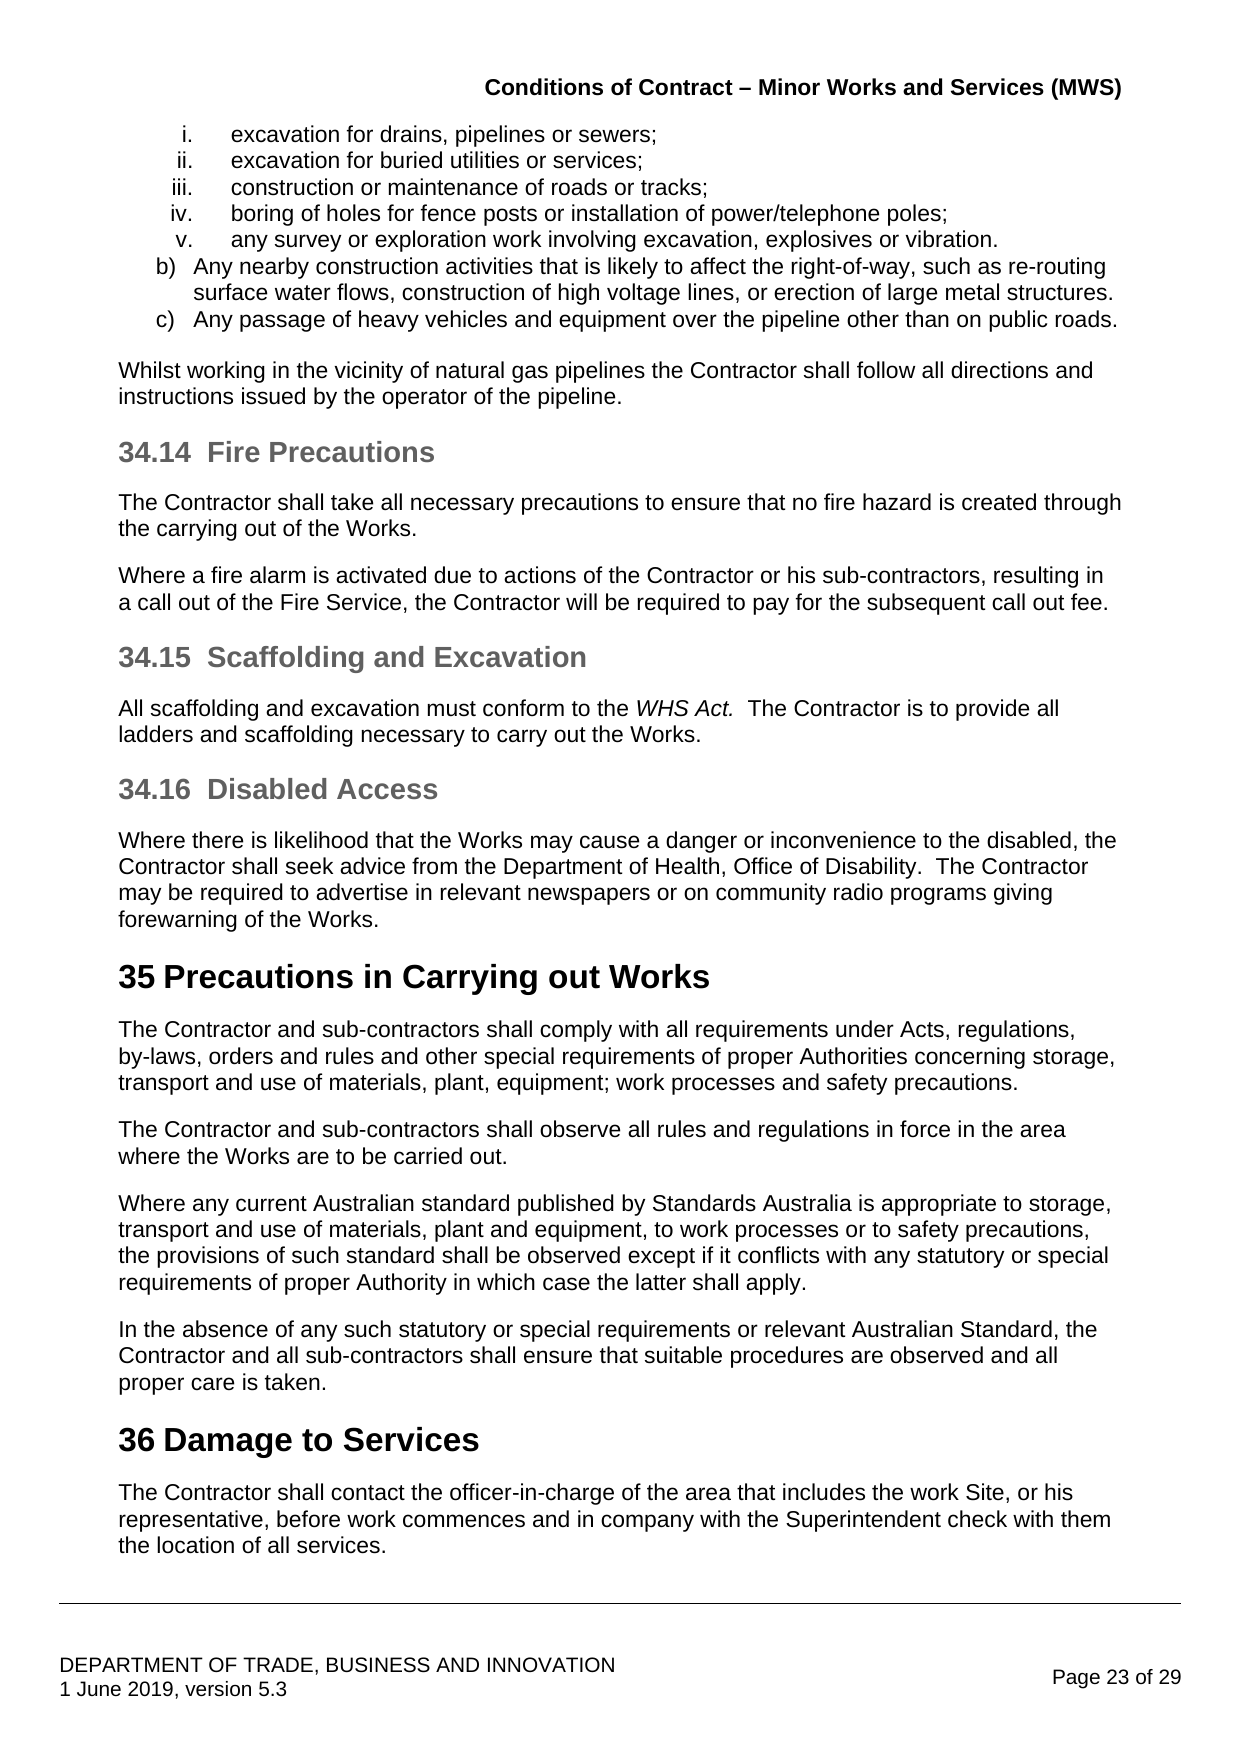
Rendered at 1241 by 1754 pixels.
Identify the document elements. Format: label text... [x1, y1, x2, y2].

text Where any current Australian standard published by Standards Australia is appropriate to storage, transport and use of materials, plant and equipment, to work processes or to safety precautions, the provisions of such standard shall be observed except if it conflicts with any statutory or special requirements of proper Authority in which case the latter shall apply. [118, 1190, 1122, 1295]
text The Contractor shall contact the officer-in-charge of the area that includes the work Site, or his representative, before work commences and in company with the Superintendent check with them the location of all services. [118, 1479, 1122, 1558]
subtitle Scaffolding and Excavation [118, 640, 1122, 674]
list excavation for drains, pipelines or sewers; [193, 121, 1122, 147]
list boring of holes for fence posts or installation of power/telephone poles; [193, 200, 1122, 226]
text In the absence of any such statutory or special requirements or relevant Australian Standard, the Contractor and all sub-contractors shall ensure that suitable procedures are observed and all proper care is taken. [118, 1316, 1122, 1395]
text Where a fire alarm is activated due to actions of the Contractor or his sub-contractors, resulting in a call out of the Fire Service, the Contractor will be required to pay for the subsequent call out fee. [118, 562, 1122, 615]
text The Contractor and sub-contractors shall observe all rules and regulations in force in the area where the Works are to be carried out. [118, 1116, 1122, 1169]
subtitle Precautions in Carrying out Works [118, 957, 1122, 996]
list Any nearby construction activities that is likely to affect the right-of-way, such as re-routing surface water flows, construction of high voltage lines, or erection of large metal structures. [156, 253, 1122, 306]
text The Contractor shall take all necessary precautions to ensure that no fire hazard is created through the carrying out of the Works. [118, 489, 1122, 542]
subtitle Fire Precautions [118, 434, 1122, 468]
text All scaffolding and excavation must conform to the WHS Act. The Contractor is to provide all ladders and scaffolding necessary to carry out the Works. [118, 694, 1122, 747]
text Where there is likelihood that the Works may cause a danger or inconvenience to the disabled, the Contractor shall seek advice from the Department of Health, Office of Disability. The Contractor may be required to advertise in relevant newspapers or on community radio programs giving forewarning of the Works. [118, 827, 1122, 932]
text The Contractor and sub-contractors shall comply with all requirements under Acts, regulations, by-laws, orders and rules and other special requirements of proper Authorities concerning storage, transport and use of materials, plant, equipment; work processes and safety precautions. [118, 1016, 1122, 1095]
text Whilst working in the vicinity of natural gas pipelines the Contractor shall follow all directions and instructions issued by the operator of the pipeline. [118, 357, 1122, 409]
list Any passage of heavy vehicles and equipment over the pipeline other than on public roads. [156, 306, 1122, 332]
subtitle Disabled Access [118, 772, 1122, 806]
list excavation for buried utilities or services; [193, 147, 1122, 174]
subtitle Damage to Services [118, 1420, 1122, 1458]
list any survey or exploration work involving excavation, explosives or vibration. [193, 226, 1122, 253]
list construction or maintenance of roads or tracks; [193, 174, 1122, 200]
